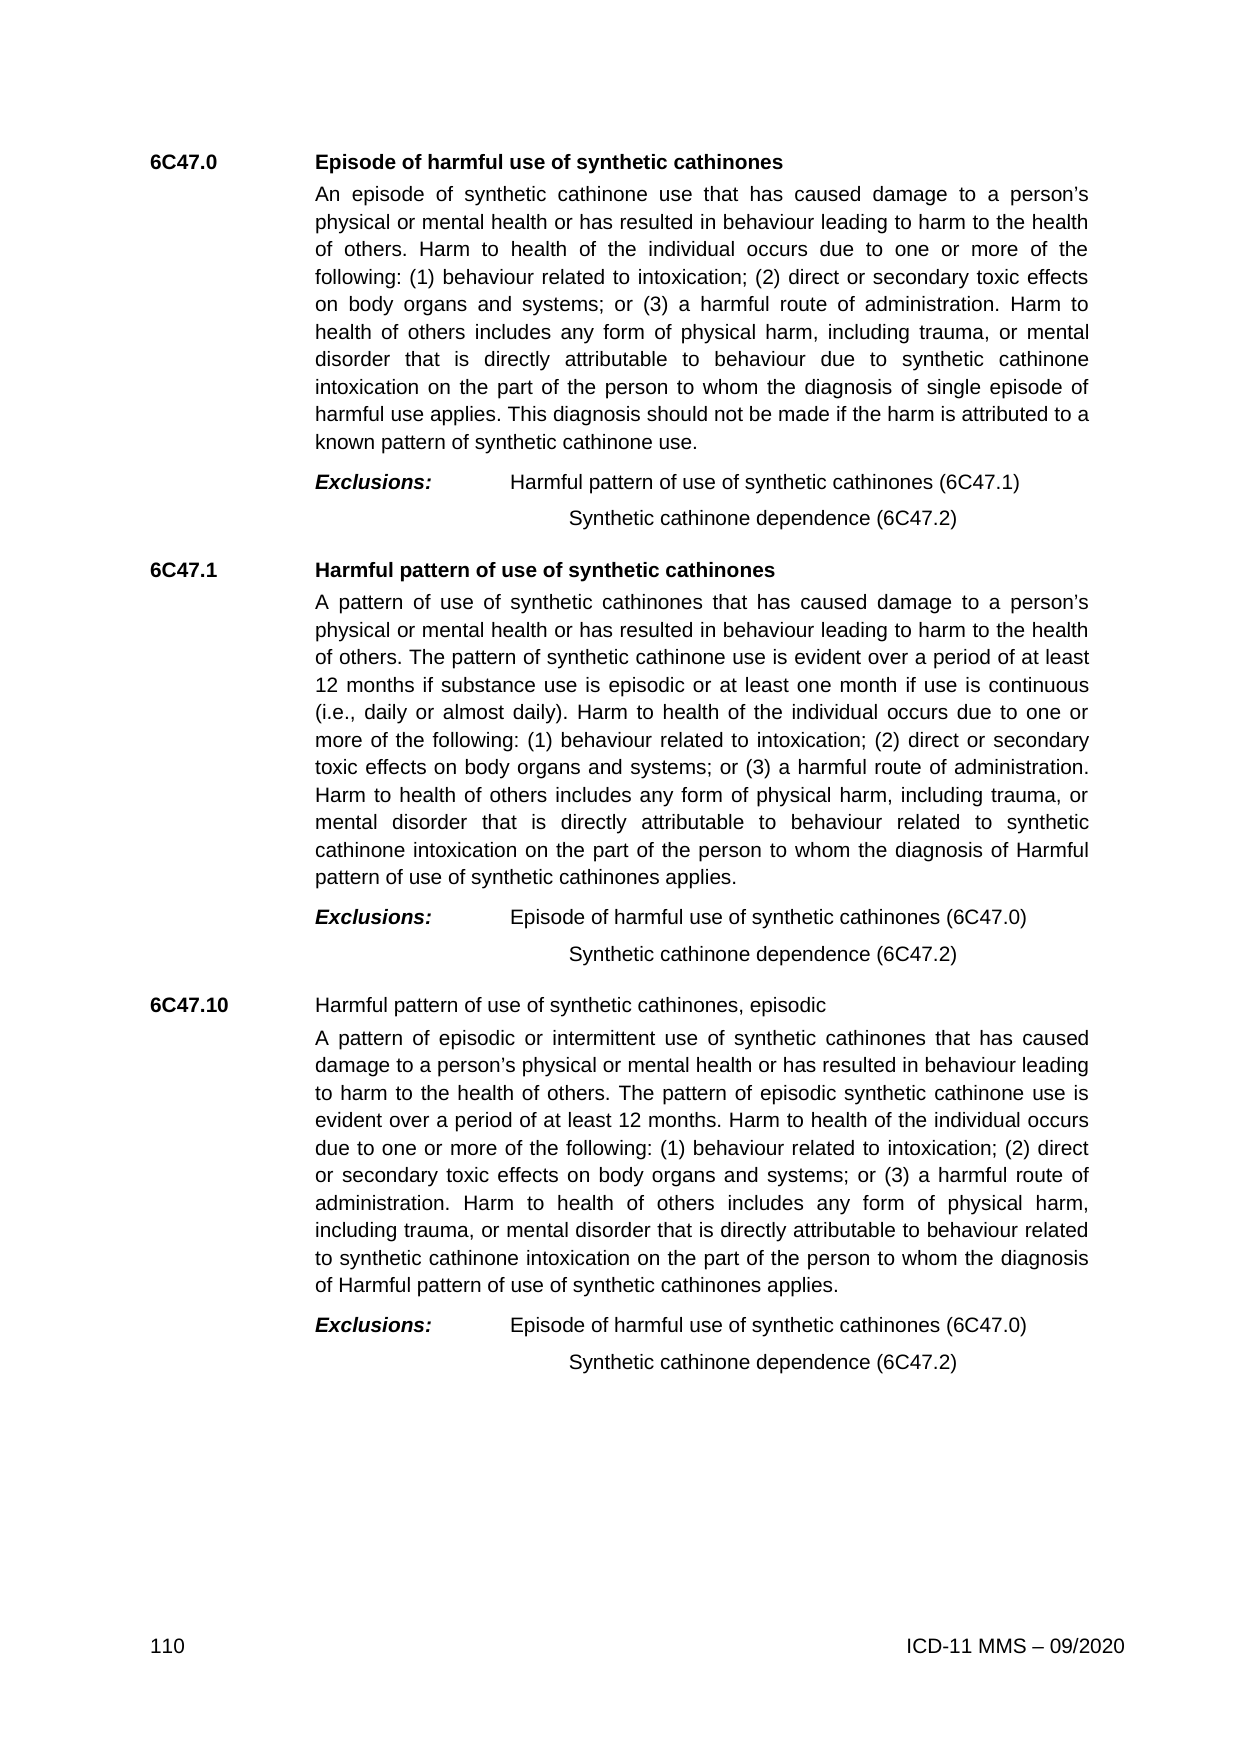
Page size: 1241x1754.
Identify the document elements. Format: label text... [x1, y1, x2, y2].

list Synthetic cathinone dependence (6C47.2) [568, 1349, 1090, 1373]
title 6C47.0 Episode of harmful use of synthetic cathinones [150, 150, 1090, 174]
list Synthetic cathinone dependence (6C47.2) [568, 942, 1090, 966]
title 6C47.1 Harmful pattern of use of synthetic cathinones [150, 558, 1090, 582]
list Exclusions: Harmful pattern of use of synthetic cathinones (6C47.1) [315, 470, 1090, 494]
text A pattern of use of synthetic cathinones that has caused damage to a person’s physical or mental health or has resulted in behaviour leading to harm to the health of others. The pattern of synthetic cathinone use is evident over a period of at least 12 months if substance use is episodic or at least one month if use is continuous (i.e., daily or almost daily). Harm to health of the individual occurs due to one or more of the following: (1) behaviour related to intoxication; (2) direct or secondary toxic effects on body organs and systems; or (3) a harmful route of administration. Harm to health of others includes any form of physical harm, including trauma, or mental disorder that is directly attributable to behaviour related to synthetic cathinone intoxication on the part of the person to whom the diagnosis of Harmful pattern of use of synthetic cathinones applies. [315, 590, 1090, 889]
text A pattern of episodic or intermittent use of synthetic cathinones that has caused damage to a person’s physical or mental health or has resulted in behaviour leading to harm to the health of others. The pattern of episodic synthetic cathinone use is evident over a period of at least 12 months. Harm to health of the individual occurs due to one or more of the following: (1) behaviour related to intoxication; (2) direct or secondary toxic effects on body organs and systems; or (3) a harmful route of administration. Harm to health of others includes any form of physical harm, including trauma, or mental disorder that is directly attributable to behaviour related to synthetic cathinone intoxication on the part of the person to whom the diagnosis of Harmful pattern of use of synthetic cathinones applies. [315, 1026, 1090, 1297]
text An episode of synthetic cathinone use that has caused damage to a person’s physical or mental health or has resulted in behaviour leading to harm to the health of others. Harm to health of the individual occurs due to one or more of the following: (1) behaviour related to intoxication; (2) direct or secondary toxic effects on body organs and systems; or (3) a harmful route of administration. Harm to health of others includes any form of physical harm, including trauma, or mental disorder that is directly attributable to behaviour due to synthetic cathinone intoxication on the part of the person to whom the diagnosis of single episode of harmful use applies. This diagnosis should not be made if the harm is attributed to a known pattern of synthetic cathinone use. [315, 182, 1090, 454]
list Exclusions: Episode of harmful use of synthetic cathinones (6C47.0) [315, 905, 1090, 929]
title 6C47.10 Harmful pattern of use of synthetic cathinones, episodic [150, 993, 1090, 1017]
list Exclusions: Episode of harmful use of synthetic cathinones (6C47.0) [315, 1313, 1090, 1337]
list Synthetic cathinone dependence (6C47.2) [568, 506, 1090, 530]
